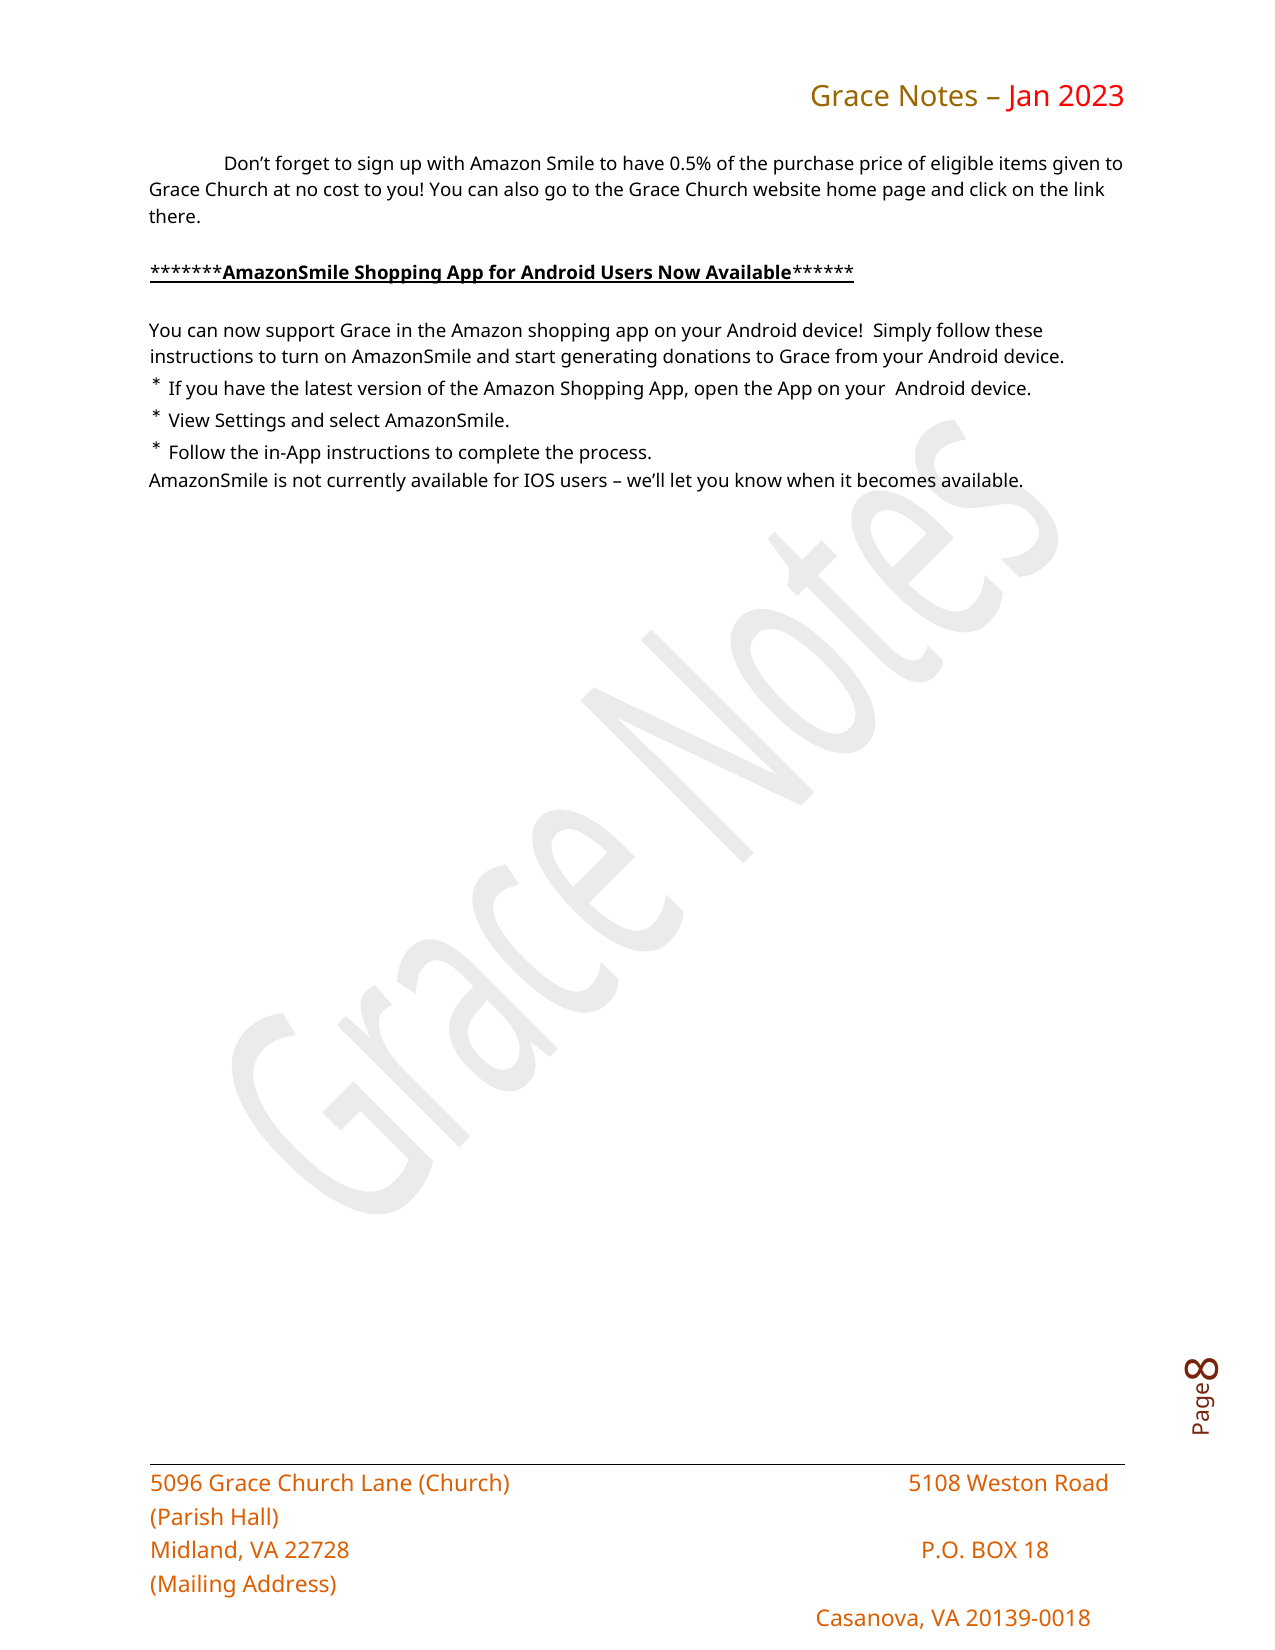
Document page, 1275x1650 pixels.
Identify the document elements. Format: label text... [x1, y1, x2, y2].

list If you have the latest version of the Amazon Shopping App, open the App on your Android device. [150, 371, 1124, 401]
list Follow the in-App instructions to complete the process. [150, 435, 1124, 465]
text AmazonSmile is not currently available for IOS users – we’ll let you know when it becomes available. [148, 467, 1124, 492]
text You can now support Grace in the Amazon shopping app on your Android device! Simply follow these instructions to turn on AmazonSmile and start generating donations to Grace from your Android device. [148, 317, 1124, 369]
text Don’t forget to sign up with Amazon Smile to have 0.5% of the purchase price of eligible items given to Grace Church at no cost to you! You can also go to the Grace Church website home page and click on the link there. [148, 150, 1124, 228]
subtitle *******AmazonSmile Shopping App for Android Users Now Available****** [150, 259, 1125, 285]
list View Settings and select AmazonSmile. [150, 403, 1124, 433]
